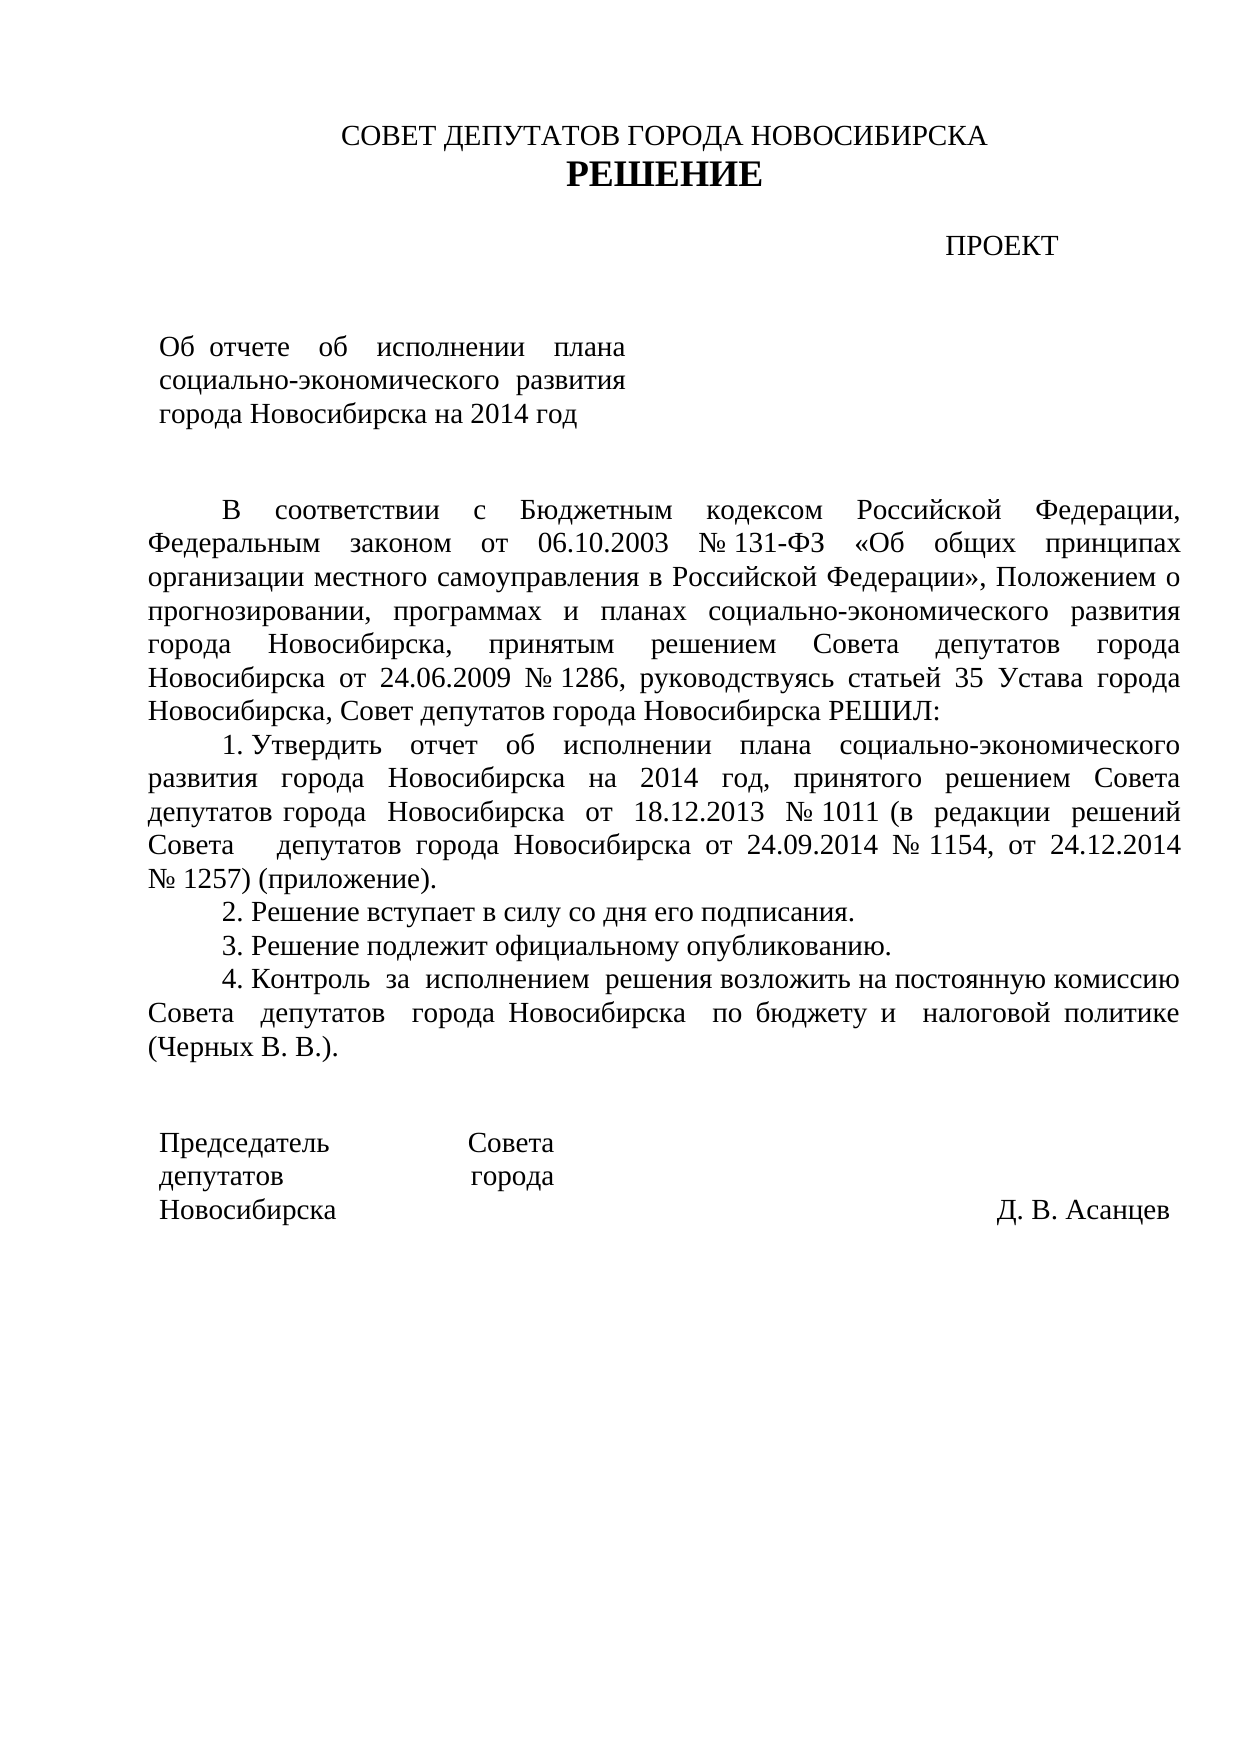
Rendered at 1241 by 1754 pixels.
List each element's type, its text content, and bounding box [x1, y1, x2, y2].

text РЕШЕНИЕ [148, 152, 1181, 195]
text В соответствии с Бюджетным кодексом Российской Федерации, Федеральным законом от 06.10.2003 № 131-ФЗ «Об общих принципах организации местного самоуправления в Российской Федерации», Положением о прогнозировании, программах и планах социально-экономического развития города Новосибирска, принятым решением Совета депутатов города Новосибирска от 24.06.2009 № 1286, руководствуясь статьей 35 Устава города Новосибирска, Совет депутатов города Новосибирска РЕШИЛ: [148, 492, 1181, 727]
text ПРОЕКТ [148, 228, 1181, 262]
table_header Об отчете об исполнении плана социально-экономического развития города Новосибирска на 2014 год [148, 329, 637, 429]
text 4. Контроль за исполнением решения возложить на постоянную комиссию Совета депутатов города Новосибирска по бюджету и налоговой политике (Черных В. В.). [148, 962, 1181, 1062]
table_header Д. В. Асанцев [565, 1062, 1181, 1225]
table_header Председатель Совета депутатов города Новосибирска [148, 1062, 565, 1225]
text 3. Решение подлежит официальному опубликованию. [148, 928, 1181, 962]
text 1. Утвердить отчет об исполнении плана социально-экономического развития города Новосибирска на 2014 год, принятого решением Совета депутатов города Новосибирска от 18.12.2013 № 1011 (в редакции решений Совета депутатов города Новосибирска от 24.09.2014 № 1154, от 24.12.2014 № 1257) (приложение). [148, 727, 1181, 894]
text 2. Решение вступает в силу со дня его подписания. [148, 894, 1181, 928]
text СОВЕТ ДЕПУТАТОВ ГОРОДА НОВОСИБИРСКА [148, 118, 1181, 152]
